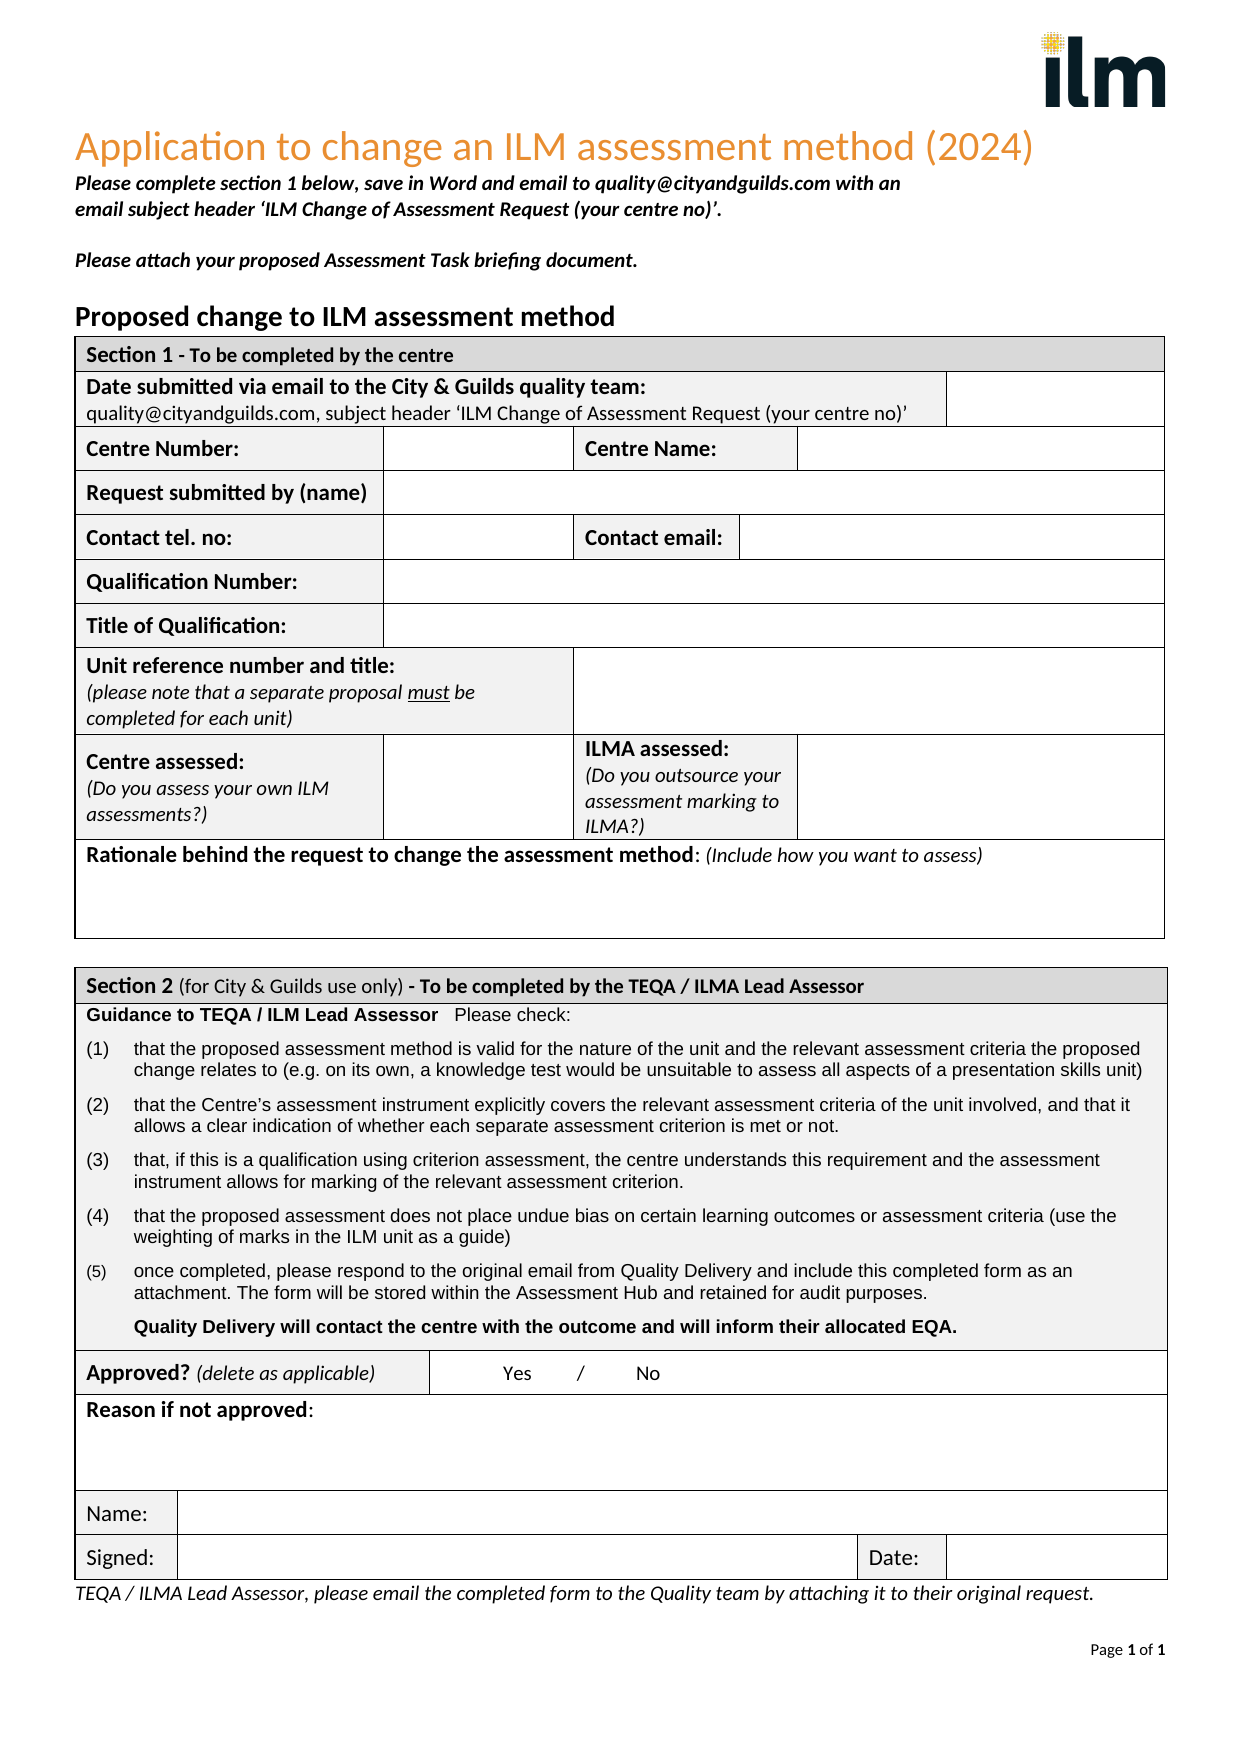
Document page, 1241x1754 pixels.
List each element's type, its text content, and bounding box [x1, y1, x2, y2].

table_cell Contact tel. no: [76, 515, 383, 558]
table_cell Title of Qualification: [76, 604, 383, 647]
table_cell Rationale behind the request to change the assessment method: (Include how you want to assess) [76, 840, 1164, 938]
table_cell Name: [76, 1491, 177, 1534]
table_cell [384, 560, 1164, 603]
table_cell [798, 735, 1164, 839]
table_cell Qualification Number: [76, 560, 383, 603]
table_cell [574, 648, 1164, 733]
table_cell [947, 1535, 1167, 1579]
table_cell [740, 515, 1164, 558]
table_cell Signed: [76, 1535, 177, 1579]
text email subject header ‘ILM Change of Assessment Request (your centre no)’. [75, 196, 1165, 221]
table_cell Guidance to TEQA / ILM Lead Assessor Please check: that the proposed assessment method is valid for the nature of the unit and the relevant assessment criteria the proposed change relates to (e.g. on its own, a knowledge test would be unsuitable to assess all aspects of a presentation skills unit) that the Centre’s assessment instrument explicitly covers the relevant assessment criteria of the unit involved, and that it allows a clear indication of whether each separate assessment criterion is met or not. that, if this is a qualification using criterion assessment, the centre understands this requirement and the assessment instrument allows for marking of the relevant assessment criterion. that the proposed assessment does not place undue bias on certain learning outcomes or assessment criteria (use the weighting of marks in the ILM unit as a guide) once completed, please respond to the original email from Quality Delivery and include this completed form as an attachment. The form will be stored within the Assessment Hub and retained for audit purposes. Quality Delivery will contact the centre with the outcome and will inform their allocated EQA. [76, 1004, 1167, 1350]
text Please attach your proposed Assessment Task briefing document. [75, 247, 1165, 272]
text Please complete section 1 below, save in Word and email to quality@cityandguilds.com with an [75, 171, 1165, 196]
table_cell Date: [858, 1535, 946, 1579]
table_cell Contact email: [574, 515, 739, 558]
table_cell [384, 604, 1164, 647]
text Proposed change to ILM assessment method [75, 298, 1165, 333]
table_cell [384, 471, 1164, 514]
table_cell [384, 427, 573, 470]
table_cell Request submitted by (name) [76, 471, 383, 514]
table_cell Centre Name: [574, 427, 797, 470]
table_header Section 1 - To be completed by the centre [76, 337, 1164, 371]
table_cell [178, 1491, 1167, 1534]
table_cell [384, 735, 573, 839]
text TEQA / ILMA Lead Assessor, please email the completed form to the Quality team by attaching it to their original request. [75, 1580, 1165, 1605]
table_cell Centre assessed: (Do you assess your own ILM assessments?) [76, 735, 383, 839]
table_cell ILMA assessed: (Do you outsource your assessment marking to ILMA?) [574, 735, 797, 839]
table_cell [947, 372, 1164, 426]
table_cell Yes / No [430, 1351, 1167, 1394]
table_cell [384, 515, 573, 558]
table_cell [178, 1535, 857, 1579]
table_cell Approved? (delete as applicable) [76, 1351, 429, 1394]
table_cell Date submitted via email to the City & Guilds quality team: quality@cityandguilds.com, subject header ‘ILM Change of Assessment Request (your centre no)’ [76, 372, 946, 426]
table_cell [798, 427, 1164, 470]
table_cell Unit reference number and title: (please note that a separate proposal must be completed for each unit) [76, 648, 573, 733]
table_cell Centre Number: [76, 427, 383, 470]
table_cell Reason if not approved: [76, 1395, 1167, 1490]
table_header Section 2 (for City & Guilds use only) - To be completed by the TEQA / ILMA Lead Assessor [76, 968, 1167, 1003]
text Application to change an ILM assessment method (2024) [75, 120, 1165, 171]
